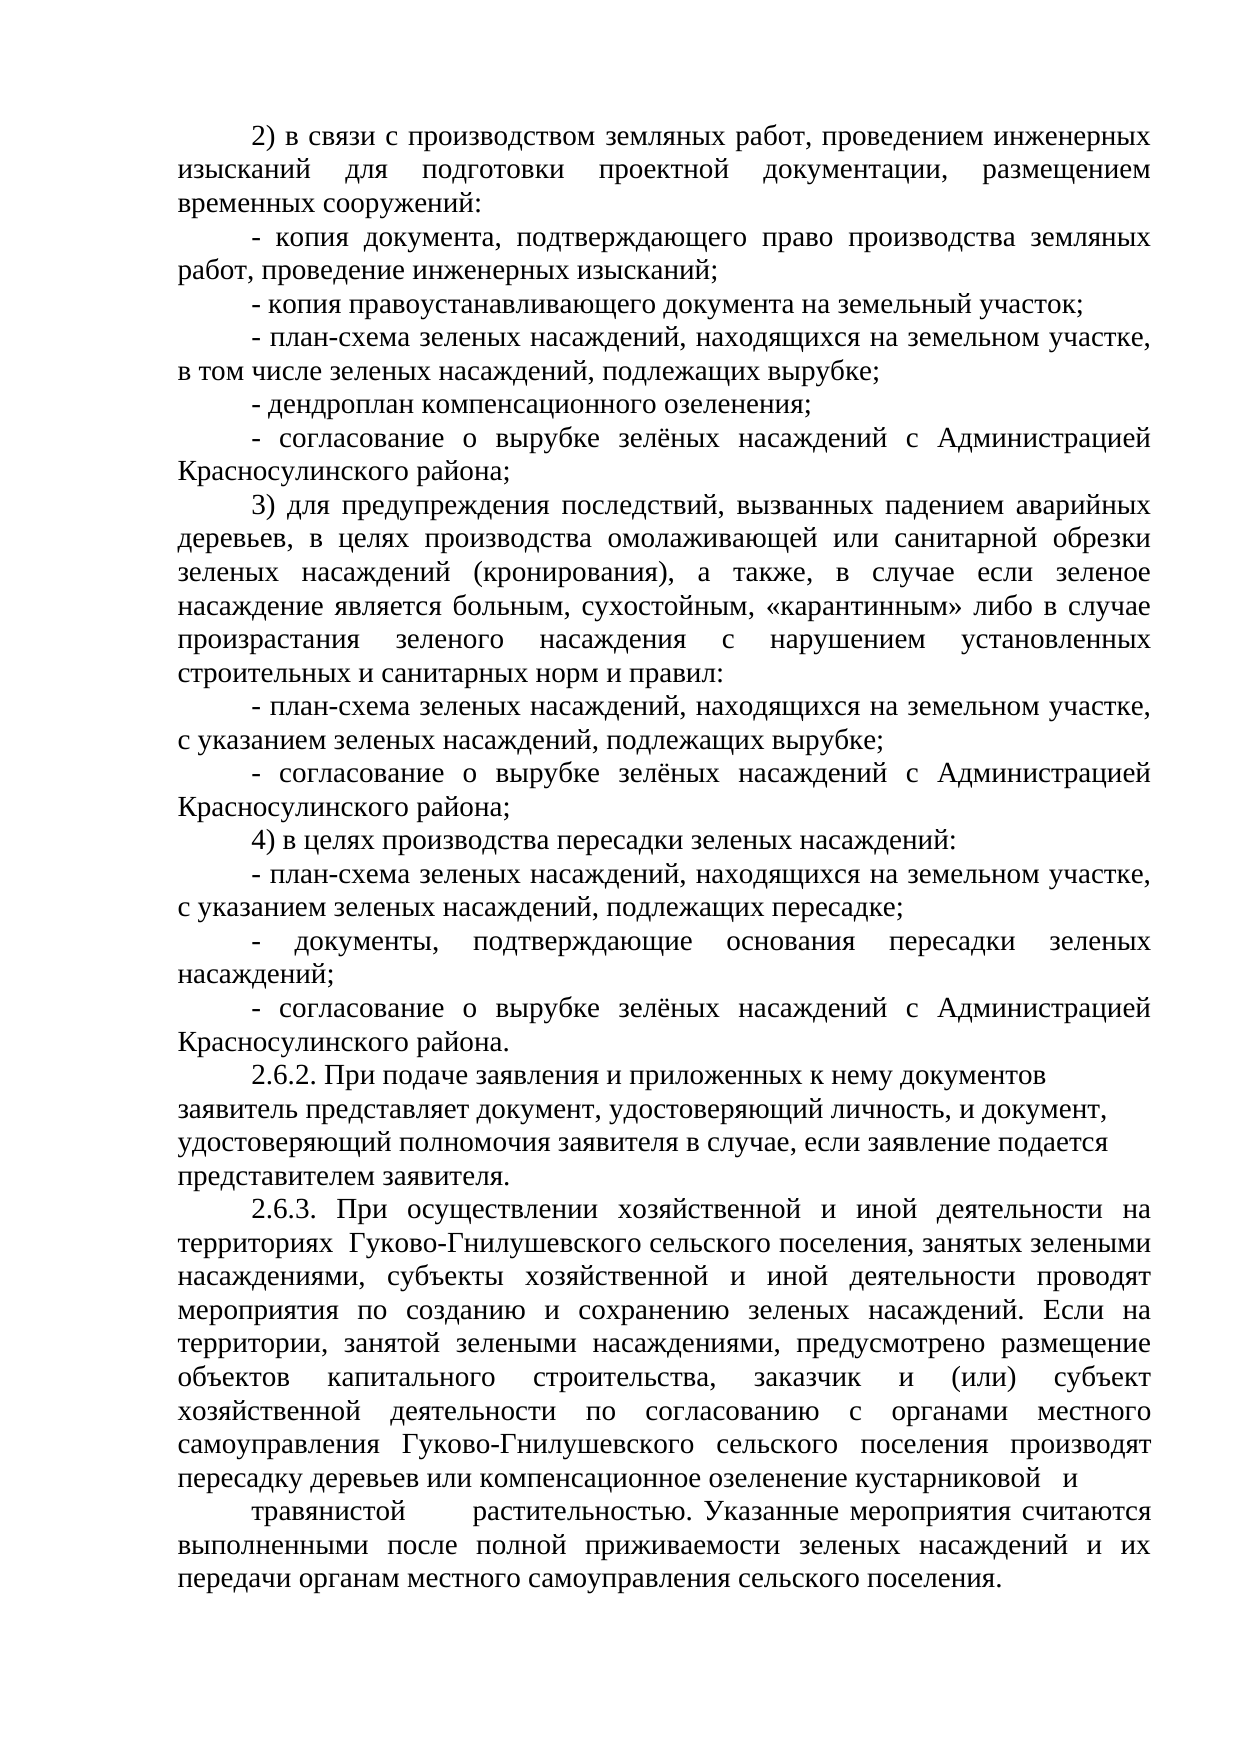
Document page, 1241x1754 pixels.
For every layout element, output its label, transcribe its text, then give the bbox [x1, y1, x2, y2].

text 2.6.3. При осуществлении хозяйственной и иной деятельности на территориях Гуково-Гнилушевского сельского поселения, занятых зелеными насаждениями, субъекты хозяйственной и иной деятельности проводят мероприятия по созданию и сохранению зеленых насаждений. Если на территории, занятой зелеными насаждениями, предусмотрено размещение объектов капитального строительства, заказчик и (или) субъект хозяйственной деятельности по согласованию с органами местного самоуправления Гуково-Гнилушевского сельского поселения производят пересадку деревьев или компенсационное озеленение кустарниковой и травянистой растительностью. Указанные мероприятия считаются выполненными после полной приживаемости зеленых насаждений и их передачи органам местного самоуправления сельского поселения. [177, 1191, 1152, 1594]
text 3) для предупреждения последствий, вызванных падением аварийных деревьев, в целях производства омолаживающей или санитарной обрезки зеленых насаждений (кронирования), а также, в случае если зеленое насаждение является больным, сухостойным, «карантинным» либо в случае произрастания зеленого насаждения с нарушением установленных строительных и санитарных норм и правил: [177, 487, 1152, 688]
text - план-схема зеленых насаждений, находящихся на земельном участке, с указанием зеленых насаждений, подлежащих вырубке; [177, 688, 1152, 755]
text - согласование о вырубке зелёных насаждений с Администрацией Красносулинского района. [177, 990, 1152, 1057]
text - документы, подтверждающие основания пересадки зеленых насаждений; [177, 923, 1152, 990]
text - план-схема зеленых насаждений, находящихся на земельном участке, с указанием зеленых насаждений, подлежащих пересадке; [177, 856, 1152, 923]
text - дендроплан компенсационного озеленения; [177, 386, 1152, 420]
text 2.6.2. При подаче заявления и приложенных к нему документов заявитель представляет документ, удостоверяющий личность, и документ, удостоверяющий полномочия заявителя в случае, если заявление подается представителем заявителя. [177, 1057, 1152, 1191]
text 2) в связи с производством земляных работ, проведением инженерных изысканий для подготовки проектной документации, размещением временных сооружений: [177, 118, 1152, 219]
text - согласование о вырубке зелёных насаждений с Администрацией Красносулинского района; [177, 420, 1152, 487]
text 4) в целях производства пересадки зеленых насаждений: [177, 822, 1152, 856]
text - согласование о вырубке зелёных насаждений с Администрацией Красносулинского района; [177, 755, 1152, 822]
text - копия правоустанавливающего документа на земельный участок; [177, 286, 1152, 319]
text - план-схема зеленых насаждений, находящихся на земельном участке, в том числе зеленых насаждений, подлежащих вырубке; [177, 319, 1152, 386]
text - копия документа, подтверждающего право производства земляных работ, проведение инженерных изысканий; [177, 219, 1152, 286]
